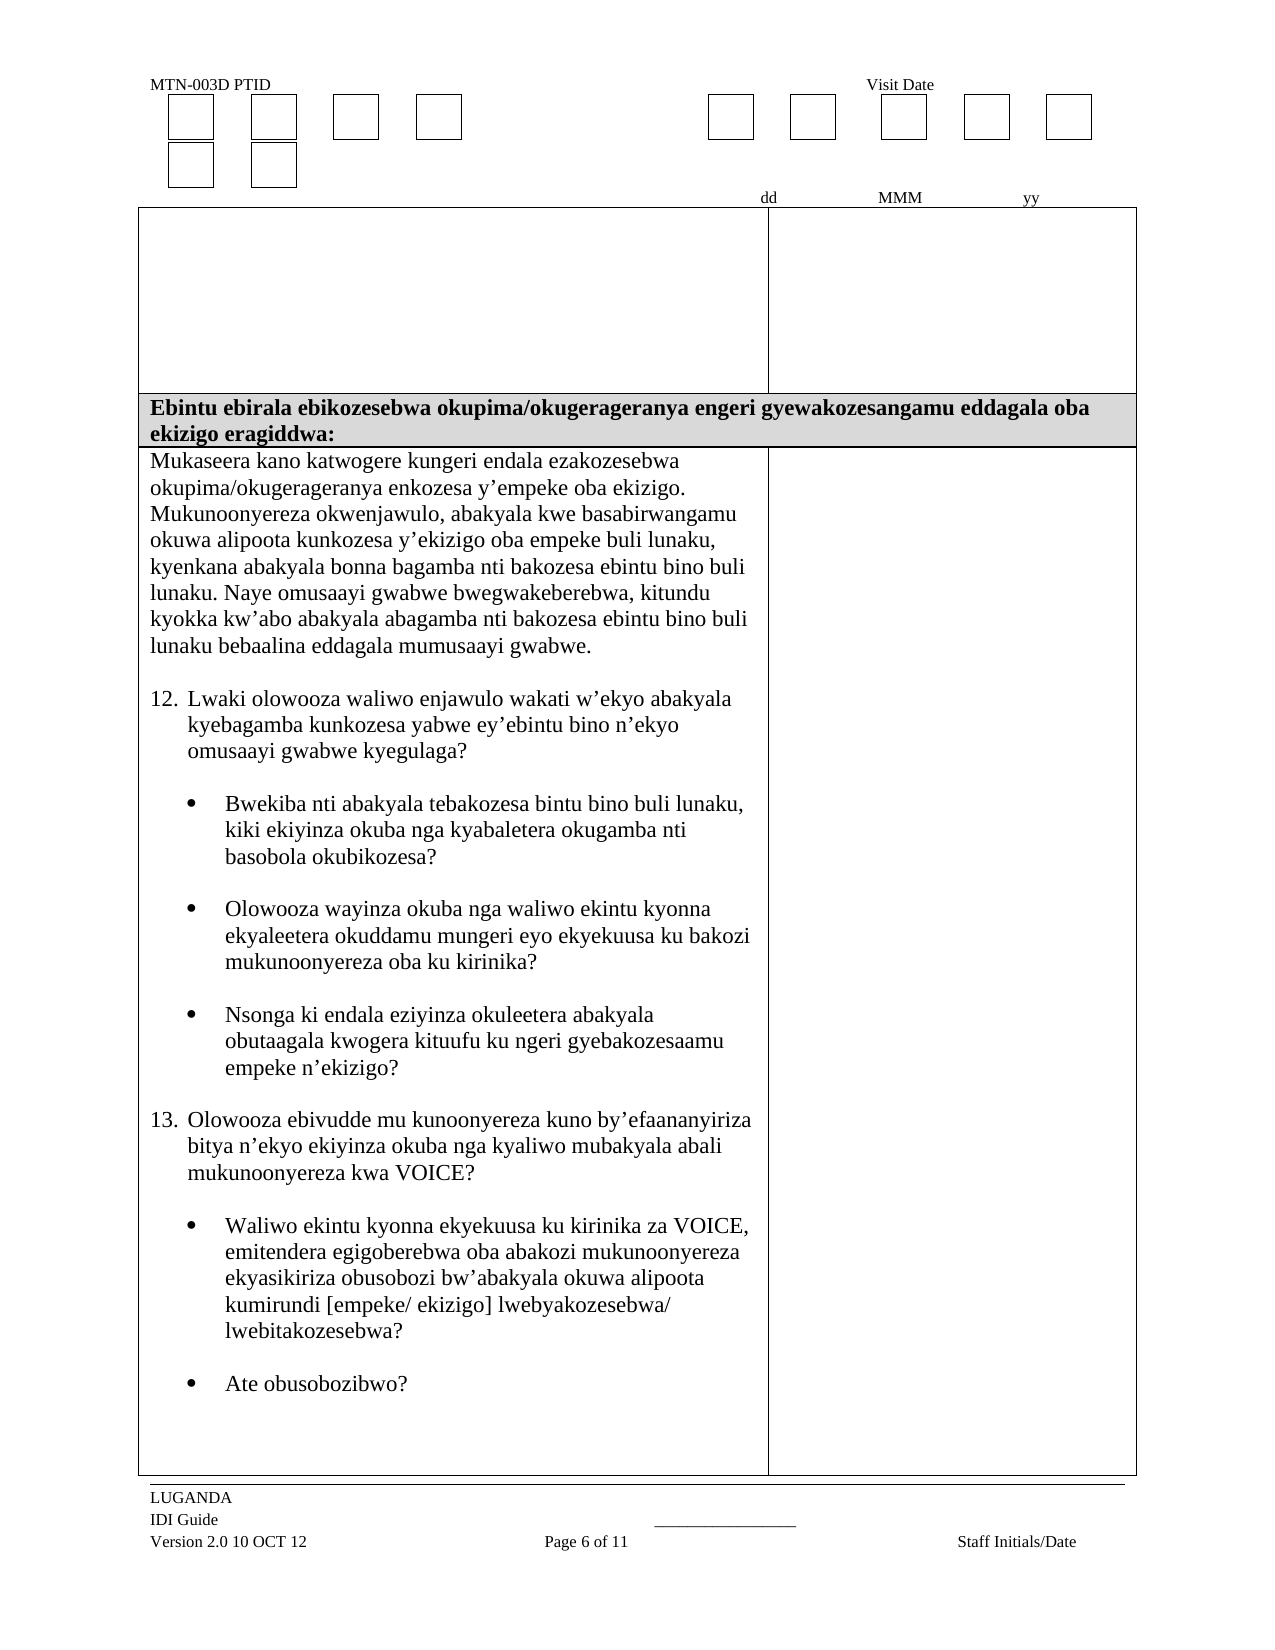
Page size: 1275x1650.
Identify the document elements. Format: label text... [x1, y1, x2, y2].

table_cell [769, 208, 1136, 393]
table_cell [139, 448, 768, 1475]
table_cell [139, 208, 768, 393]
table_cell [769, 448, 1136, 1475]
table_cell Ebintu ebirala ebikozesebwa okupima/okugerageranya engeri gyewakozesangamu eddagala oba ekizigo eragiddwa: [139, 394, 1136, 446]
